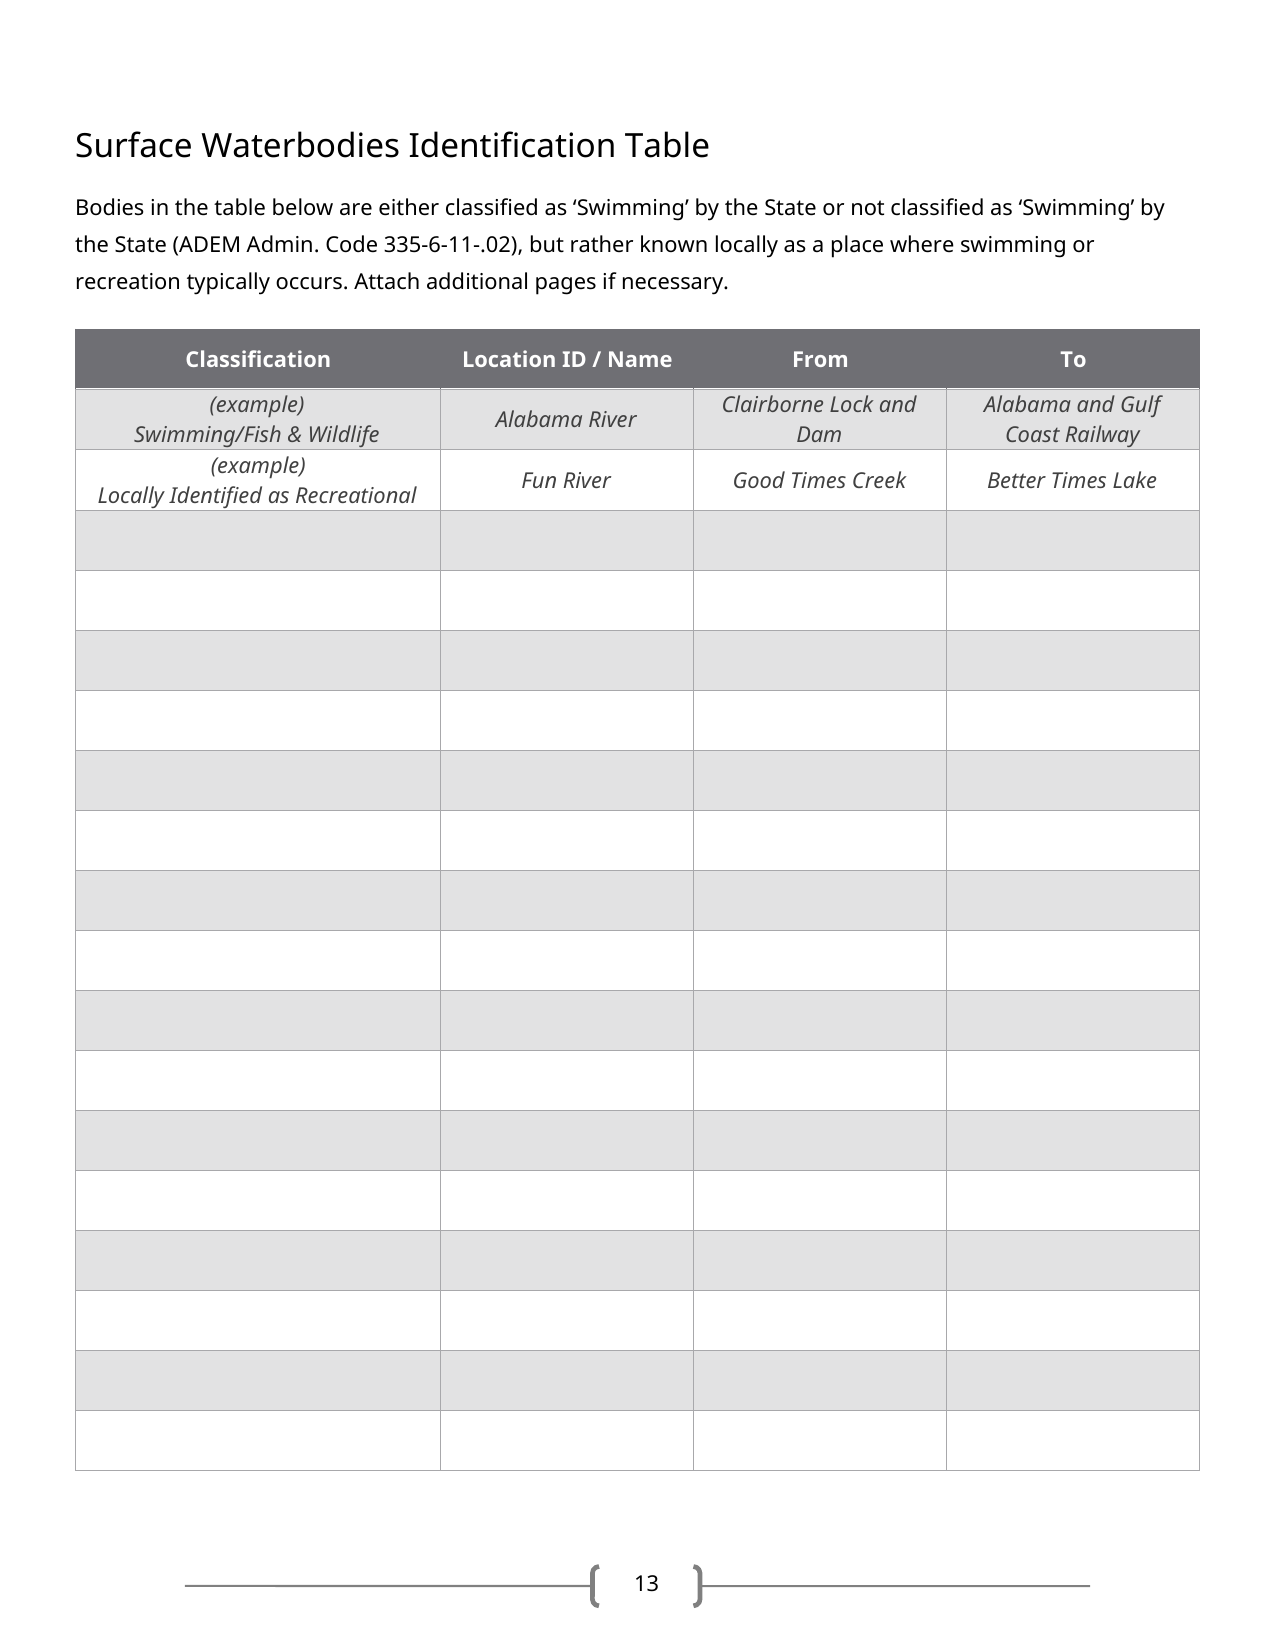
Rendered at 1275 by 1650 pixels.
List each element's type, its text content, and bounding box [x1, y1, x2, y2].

table_cell [694, 751, 946, 810]
table_cell [76, 511, 440, 570]
table_cell [947, 631, 1199, 690]
table_cell [694, 1171, 946, 1230]
table_cell [694, 1291, 946, 1350]
table_cell Alabama and Gulf Coast Railway [947, 390, 1199, 449]
table_cell [441, 1171, 693, 1230]
table_cell [947, 1111, 1199, 1170]
table_cell [694, 571, 946, 630]
table_cell (example) Swimming/Fish & Wildlife [76, 390, 440, 449]
table_cell [76, 811, 440, 870]
table_header From [694, 330, 946, 388]
table_cell [947, 1291, 1199, 1350]
table_cell Clairborne Lock and Dam [694, 390, 946, 449]
table_cell [947, 691, 1199, 750]
table_cell (example) Locally Identified as Recreational [76, 450, 440, 510]
table_cell [76, 1171, 440, 1230]
table_cell [441, 1351, 693, 1410]
table_cell [947, 1411, 1199, 1470]
table_cell [441, 931, 693, 990]
table_cell [694, 811, 946, 870]
table_cell [694, 1051, 946, 1110]
table_cell [76, 931, 440, 990]
table_cell [441, 1051, 693, 1110]
table_cell [441, 1291, 693, 1350]
table_cell [76, 991, 440, 1050]
table_cell [76, 631, 440, 690]
table_cell [76, 1051, 440, 1110]
table_cell [947, 1351, 1199, 1410]
table_cell [76, 1291, 440, 1350]
table_cell [76, 751, 440, 810]
table_cell [694, 871, 946, 930]
table_cell [694, 1111, 946, 1170]
table_cell Fun River [441, 450, 693, 510]
table_cell [947, 571, 1199, 630]
table_header Classification [76, 330, 440, 388]
table_cell Good Times Creek [694, 450, 946, 510]
table_cell [441, 691, 693, 750]
text Bodies in the table below are either classified as ‘Swimming’ by the State or not classified as ‘Swimming’ by the State (ADEM Admin. Code 335-6-11-.02), but rather known locally as a place where swimming or recreation typically occurs. Attach additional pages if necessary. [75, 192, 1200, 296]
table_cell [947, 1231, 1199, 1290]
table_cell [947, 751, 1199, 810]
table_cell [76, 691, 440, 750]
table_cell Better Times Lake [947, 450, 1199, 510]
table_cell [694, 1411, 946, 1470]
table_cell [694, 511, 946, 570]
table_cell [694, 1231, 946, 1290]
table_header Location ID / Name [441, 330, 693, 388]
table_cell [441, 811, 693, 870]
table_cell [694, 1351, 946, 1410]
table_cell [441, 571, 693, 630]
table_cell [76, 571, 440, 630]
table_cell [441, 751, 693, 810]
table_cell [694, 931, 946, 990]
table_cell [947, 511, 1199, 570]
table_cell [947, 931, 1199, 990]
table_cell [76, 1411, 440, 1470]
table_cell [947, 871, 1199, 930]
table_cell [441, 1231, 693, 1290]
table_cell Alabama River [441, 390, 693, 449]
table_cell [76, 1111, 440, 1170]
table_cell [76, 871, 440, 930]
table_cell [694, 631, 946, 690]
table_cell [441, 511, 693, 570]
subtitle Surface Waterbodies Identification Table [75, 121, 1200, 167]
table_cell [441, 1111, 693, 1170]
table_cell [947, 811, 1199, 870]
table_cell [694, 691, 946, 750]
table_cell [441, 991, 693, 1050]
table_cell [947, 1051, 1199, 1110]
table_cell [947, 991, 1199, 1050]
table_cell [441, 1411, 693, 1470]
table_cell [441, 631, 693, 690]
table_cell [947, 1171, 1199, 1230]
table_cell [76, 1351, 440, 1410]
table_cell [694, 991, 946, 1050]
table_cell [441, 871, 693, 930]
table_cell [76, 1231, 440, 1290]
table_header To [947, 330, 1199, 388]
